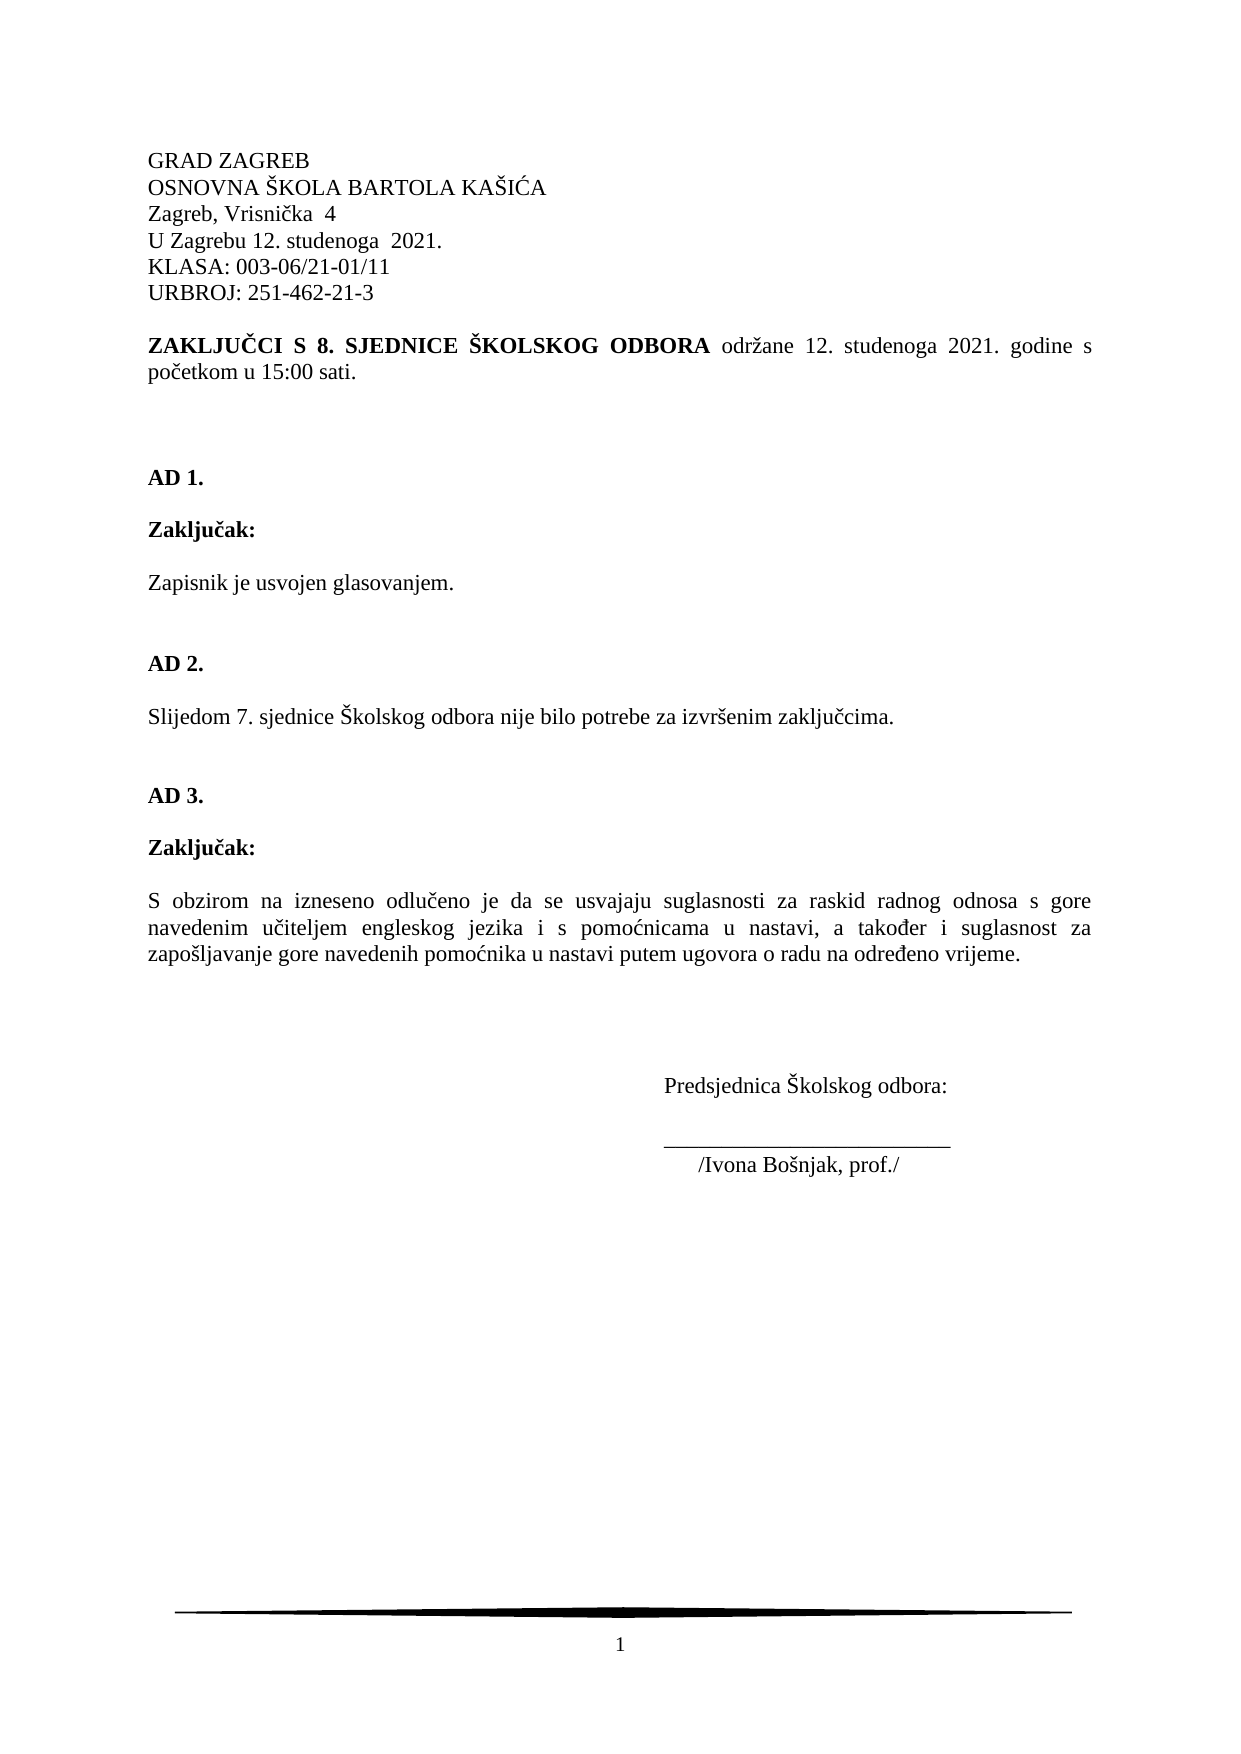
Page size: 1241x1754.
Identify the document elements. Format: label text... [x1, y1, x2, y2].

text AD 3. [148, 782, 1093, 808]
text S obzirom na izneseno odlučeno je da se usvajaju suglasnosti za raskid radnog odnosa s gore navedenim učiteljem engleskog jezika i s pomoćnicama u nastavi, a također i suglasnost za zapošljavanje gore navedenih pomoćnika u nastavi putem ugovora o radu na određeno vrijeme. [148, 887, 1093, 966]
text Zagreb, Vrisnička 4 [148, 200, 1093, 227]
text GRAD ZAGREB [148, 148, 1093, 174]
text Slijedom 7. sjednice Školskog odbora nije bilo potrebe za izvršenim zaključcima. [148, 703, 1093, 729]
text OSNOVNA ŠKOLA BARTOLA KAŠIĆA [148, 174, 1093, 200]
text AD 2. [148, 650, 1093, 676]
text U Zagrebu 12. studenoga 2021. [148, 227, 1093, 253]
text Zapisnik je usvojen glasovanjem. [148, 569, 1093, 596]
text Predsjednica Školskog odbora: [148, 1072, 1093, 1098]
text AD 1. [148, 464, 1093, 490]
text Zaključak: [148, 834, 1093, 861]
text Zaključak: [148, 517, 1093, 543]
text /Ivona Bošnjak, prof./ [148, 1151, 1093, 1177]
text _________________________ [148, 1124, 1093, 1151]
text ZAKLJUČCI S 8. SJEDNICE ŠKOLSKOG ODBORA održane 12. studenoga 2021. godine s početkom u 15:00 sati. [148, 332, 1093, 385]
text URBROJ: 251-462-21-3 [148, 279, 1093, 306]
text KLASA: 003-06/21-01/11 [148, 253, 1093, 279]
